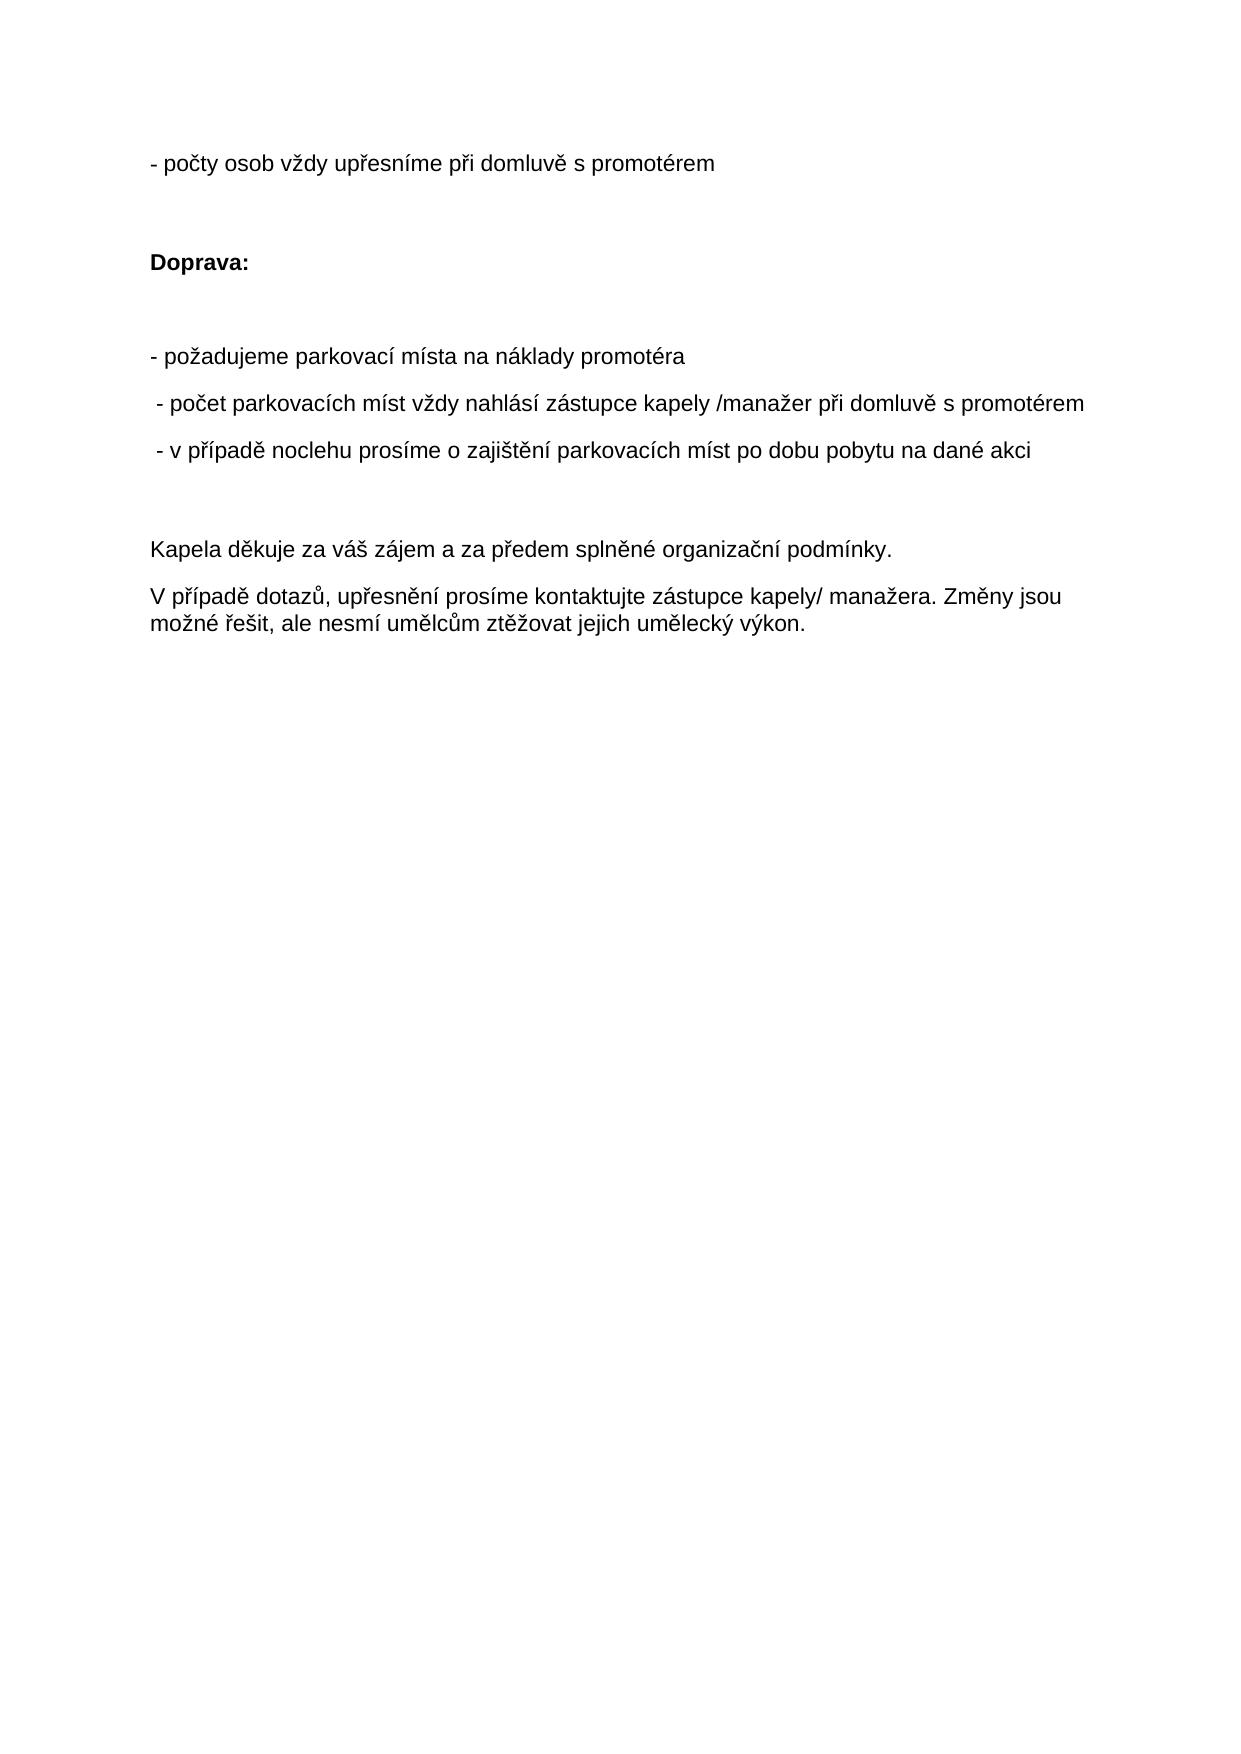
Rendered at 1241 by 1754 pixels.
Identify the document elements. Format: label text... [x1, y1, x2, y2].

text - v případě noclehu prosíme o zajištění parkovacích míst po dobu pobytu na dané akci [150, 437, 1090, 464]
text - požadujeme parkovací místa na náklady promotéra [150, 343, 1090, 369]
text - počty osob vždy upřesníme při domluvě s promotérem [150, 150, 1090, 176]
text - počet parkovacích míst vždy nahlásí zástupce kapely /manažer při domluvě s promotérem [150, 390, 1090, 417]
text Doprava: [150, 249, 1090, 275]
text V případě dotazů, upřesnění prosíme kontaktujte zástupce kapely/ manažera. Změny jsou možné řešit, ale nesmí umělcům ztěžovat jejich umělecký výkon. [150, 583, 1090, 636]
text Kapela děkuje za váš zájem a za předem splněné organizační podmínky. [150, 536, 1090, 562]
